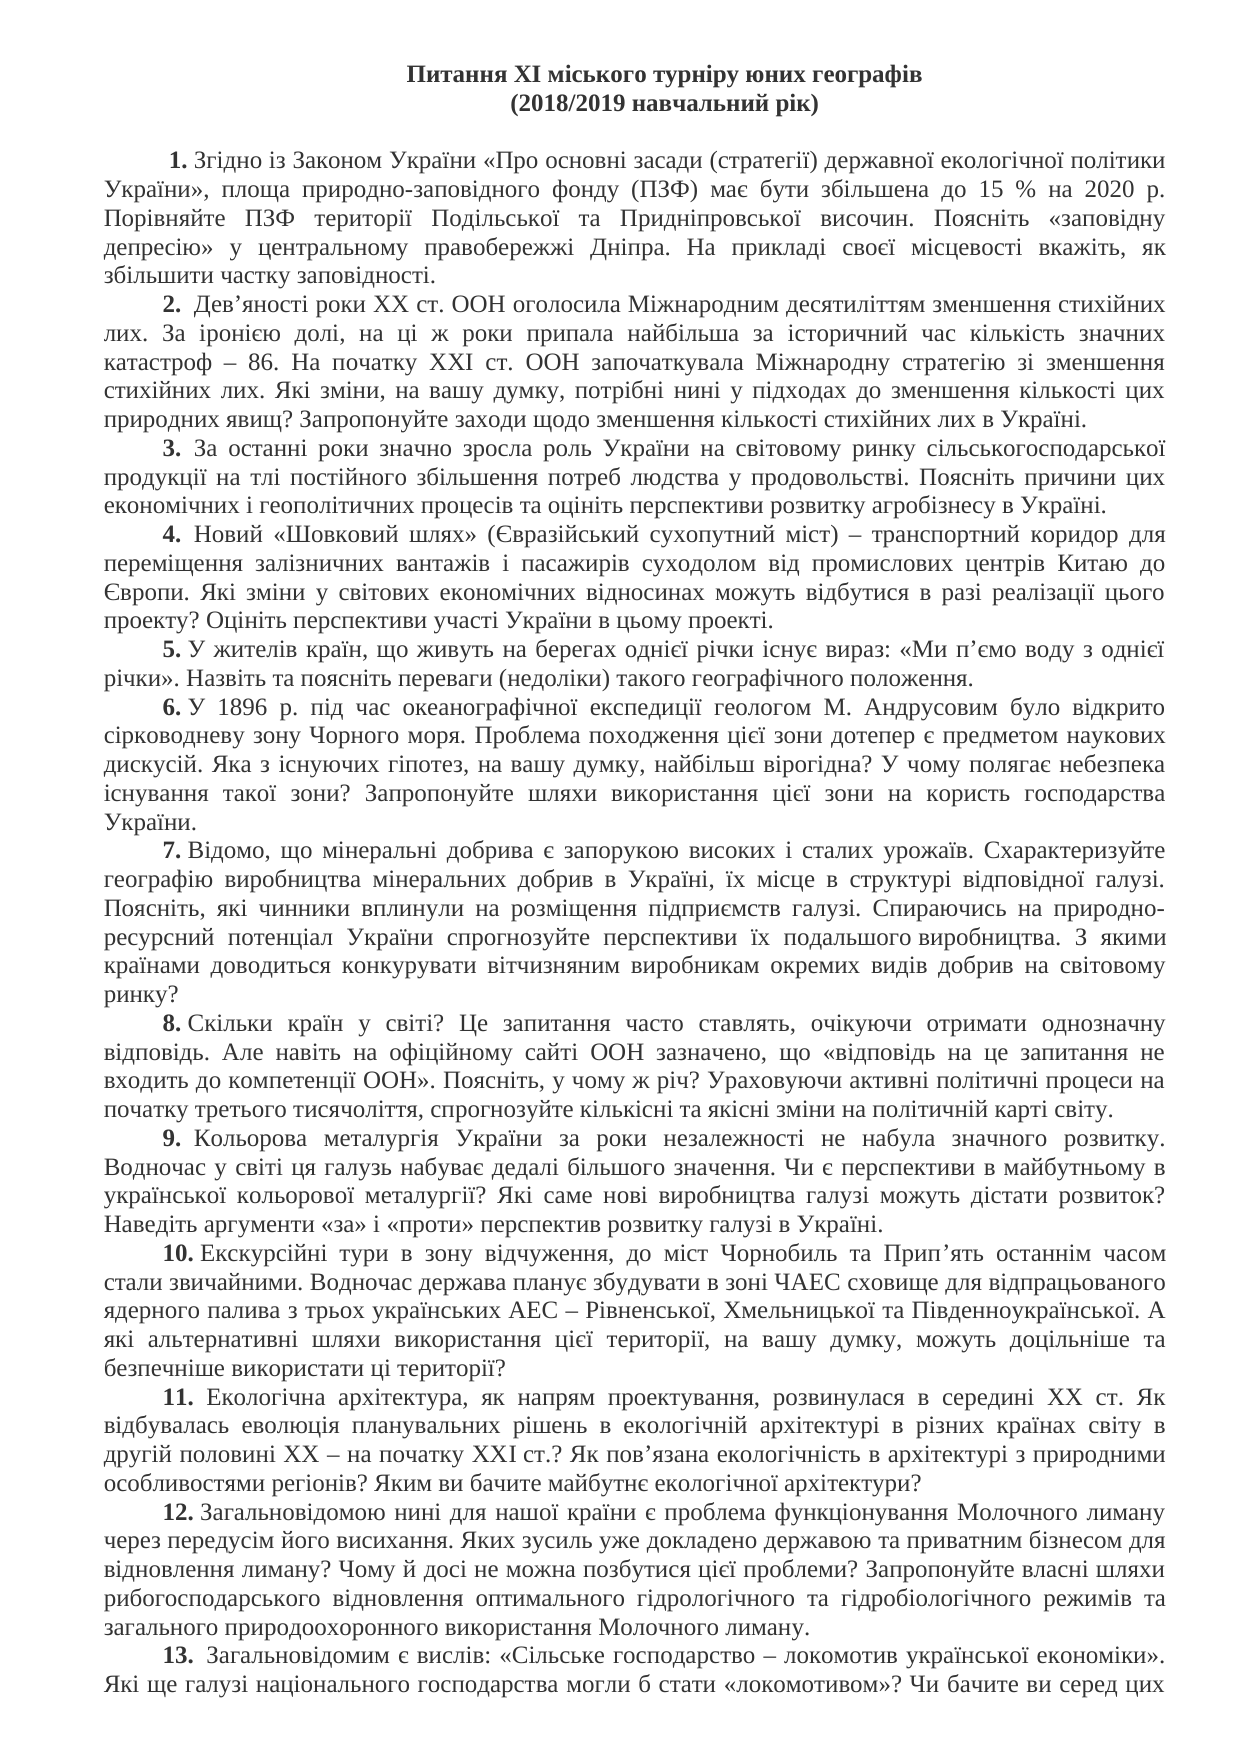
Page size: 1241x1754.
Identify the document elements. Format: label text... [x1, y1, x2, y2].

text 12. Загальновідомою нині для нашої країни є проблема функціонування Молочного лиману через передусім його висихання. Яких зусиль уже докладено державою та приватним бізнесом для відновлення лиману? Чому й досі не можна позбутися цієї проблеми? Запропонуйте власні шляхи рибогосподарського відновлення оптимального гідрологічного та гідробіологічного режимів та загального природоохоронного використання Молочного лиману. [103, 1497, 1167, 1640]
text 4. Новий «Шовковий шлях» (Євразійський сухопутний міст) – транспортний коридор для переміщення залізничних вантажів і пасажирів суходолом від промислових центрів Китаю до Європи. Які зміни у світових економічних відносинах можуть відбутися в разі реалізації цього проекту? Оцініть перспективи участі України в цьому проекті. [103, 519, 1167, 634]
text 7. Відомо, що мінеральні добрива є запорукою високих і сталих урожаїв. Схарактеризуйте географію виробництва мінеральних добрив в Україні, їх місце в структурі відповідної галузі. Поясніть, які чинники вплинули на розміщення підприємств галузі. Спираючись на природно-ресурсний потенціал України спрогнозуйте перспективи їх подальшого виробництва. З якими країнами доводиться конкурувати вітчизняним виробникам окремих видів добрив на світовому ринку? [103, 835, 1167, 1008]
text (2018/2019 навчальний рік) [103, 88, 1167, 117]
text 6. У 1896 р. під час океанографічної експедиції геологом М. Андрусовим було відкрито сірководневу зону Чорного моря. Проблема походження цієї зони дотепер є предметом наукових дискусій. Яка з існуючих гіпотез, на вашу думку, найбільш вірогідна? У чому полягає небезпека існування такої зони? Запропонуйте шляхи використання цієї зони на користь господарства України. [103, 692, 1167, 835]
text 9. Кольорова металургія України за роки незалежності не набула значного розвитку. Водночас у світі ця галузь набуває дедалі більшого значення. Чи є перспективи в майбутньому в української кольорової металургії? Які саме нові виробництва галузі можуть дістати розвиток? Наведіть аргументи «за» і «проти» перспектив розвитку галузі в Україні. [103, 1123, 1167, 1238]
text 1. Згідно із Законом України «Про основні засади (стратегії) державної екологічної політики України», площа природно-заповідного фонду (ПЗФ) має бути збільшена до 15 % на 2020 р. Порівняйте ПЗФ території Подільської та Придніпровської височин. Поясніть «заповідну депресію» у центральному правобережжі Дніпра. На прикладі своєї місцевості вкажіть, як збільшити частку заповідності. [103, 145, 1167, 289]
text 11. Екологічна архітектура, як напрям проектування, розвинулася в середині ХХ ст. Як відбувалась еволюція планувальних рішень в екологічній архітектурі в різних країнах світу в другій половині ХХ – на початку ХХI ст.? Як пов’язана екологічність в архітектурі з природними особливостями регіонів? Яким ви бачите майбутнє екологічної архітектури? [103, 1382, 1167, 1497]
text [103, 1640, 1167, 1698]
text Питання ХІ міського турніру юних географів [103, 59, 1167, 88]
text 10. Екскурсійні тури в зону відчуження, до міст Чорнобиль та Прип’ять останнім часом стали звичайними. Водночас держава планує збудувати в зоні ЧАЕС сховище для відпрацьованого ядерного палива з трьох українських АЕС – Рівненської, Хмельницької та Південноукраїнської. А які альтернативні шляхи використання цієї території, на вашу думку, можуть доцільніше та безпечніше використати ці території? [103, 1238, 1167, 1382]
text 3. За останні роки значно зросла роль України на світовому ринку сільськогосподарської продукції на тлі постійного збільшення потреб людства у продовольстві. Поясніть причини цих економічних і геополітичних процесів та оцініть перспективи розвитку агробізнесу в Україні. [103, 433, 1167, 519]
text 8. Скільки країн у світі? Це запитання часто ставлять, очікуючи отримати однозначну відповідь. Але навіть на офіційному сайті ООН зазначено, що «відповідь на це запитання не входить до компетенції ООН». Поясніть, у чому ж річ? Ураховуючи активні політичні процеси на початку третього тисячоліття, спрогнозуйте кількісні та якісні зміни на політичній карті світу. [103, 1008, 1167, 1123]
text 2. Дев’яності роки ХХ ст. ООН оголосила Міжнародним десятиліттям зменшення стихійних лих. За іронією долі, на ці ж роки припала найбільша за історичний час кількість значних катастроф – 86. На початку ХХІ ст. ООН започаткувала Міжнародну стратегію зі зменшення стихійних лих. Які зміни, на вашу думку, потрібні нині у підходах до зменшення кількості цих природних явищ? Запропонуйте заходи щодо зменшення кількості стихійних лих в Україні. [103, 289, 1167, 433]
text 5. У жителів країн, що живуть на берегах однієї річки існує вираз: «Ми п’ємо воду з однієї річки». Назвіть та поясніть переваги (недоліки) такого географічного положення. [103, 634, 1167, 692]
